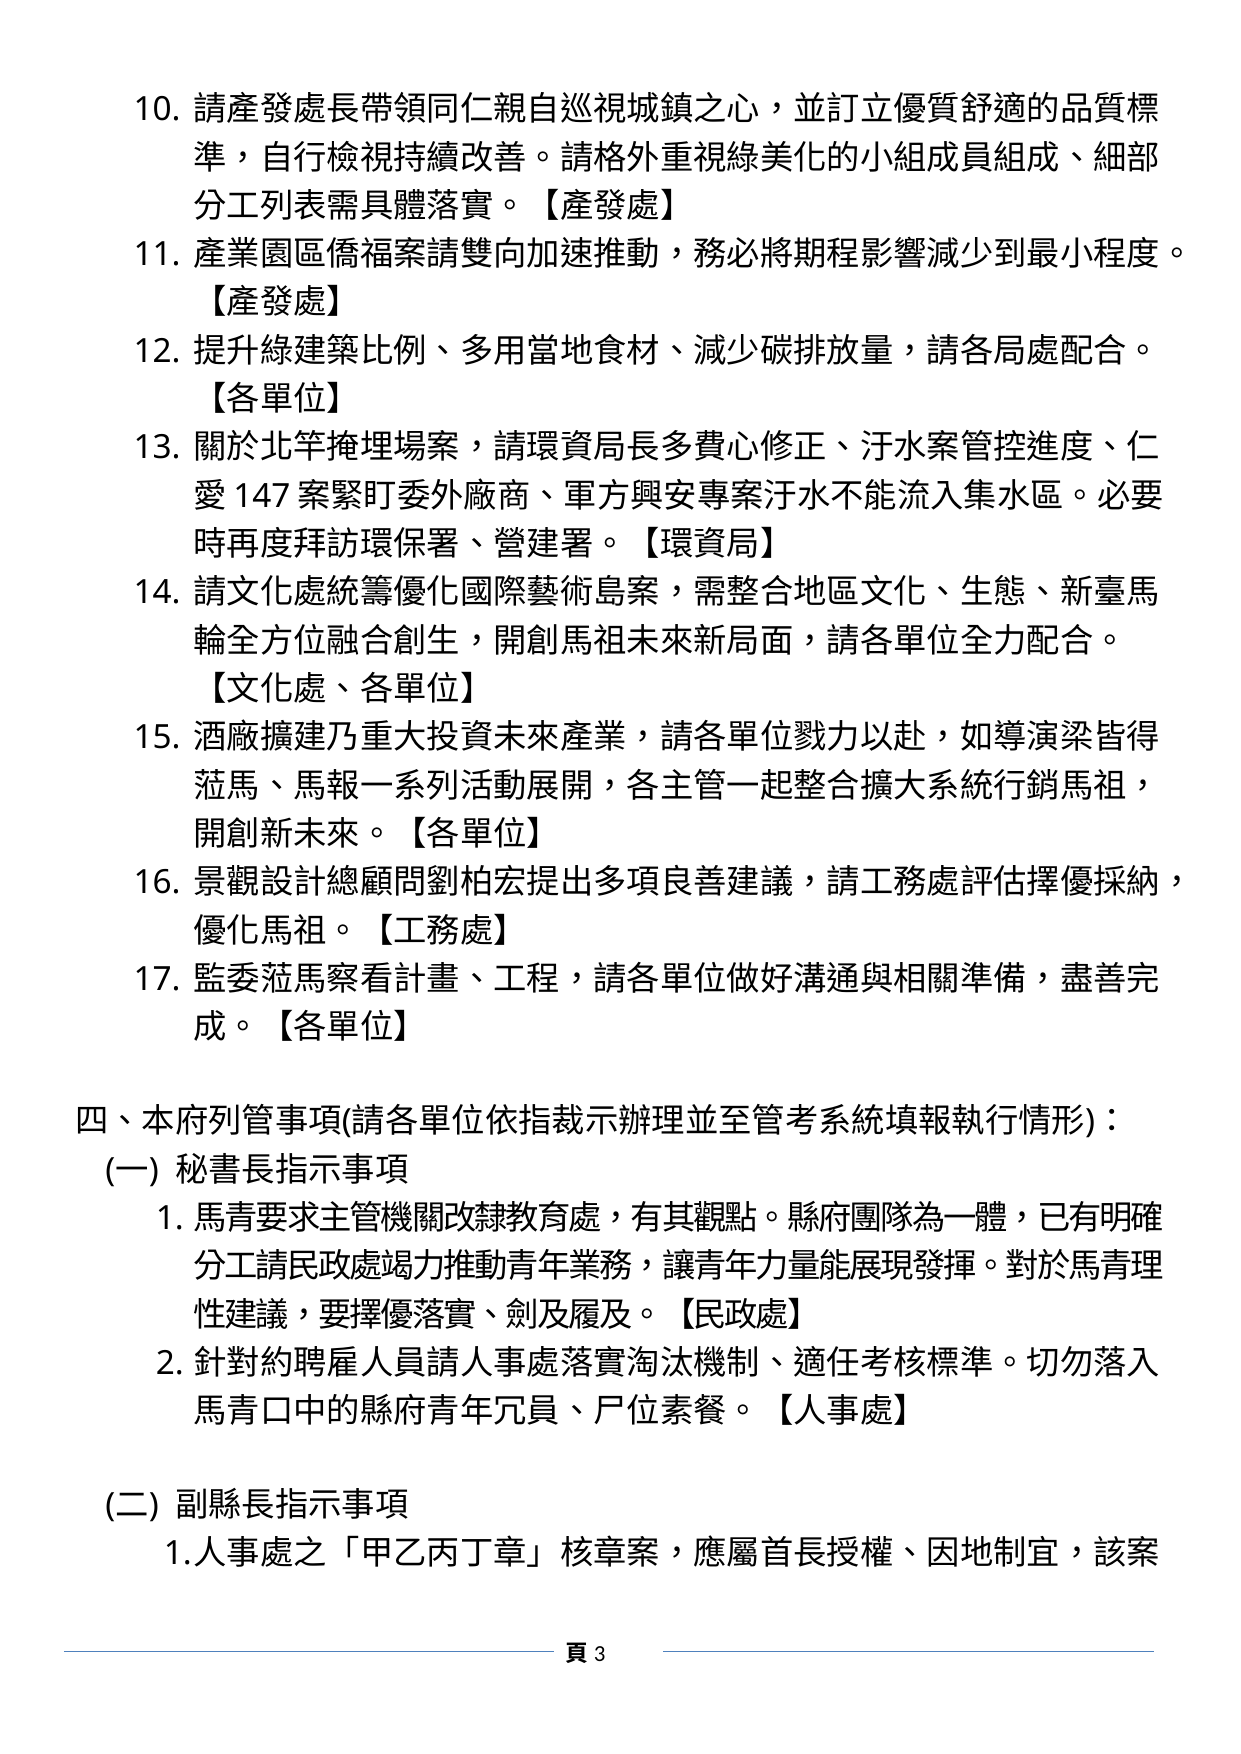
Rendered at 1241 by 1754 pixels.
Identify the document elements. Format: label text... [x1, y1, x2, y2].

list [164, 1526, 1165, 1574]
list 監委蒞馬察看計畫、工程，請各單位做好溝通與相關準備，盡善完成。【各單位】 [133, 952, 1165, 1048]
list 提升綠建築比例、多用當地食材、減少碳排放量，請各局處配合。【各單位】 [133, 323, 1165, 420]
list 針對約聘雇人員請人事處落實淘汰機制、適任考核標準。切勿落入馬青口中的縣府青年冗員、尸位素餐。【人事處】 [156, 1336, 1165, 1432]
list 請文化處統籌優化國際藝術島案，需整合地區文化、生態、新臺馬輪全方位融合創生，開創馬祖未來新局面，請各單位全力配合。 [133, 565, 1165, 662]
list 馬青要求主管機關改隸教育處，有其觀點。縣府團隊為一體，已有明確分工請民政處竭力推動青年業務，讓青年力量能展現發揮。對於馬青理性建議，要擇優落實、劍及履及。【民政處】 [156, 1191, 1165, 1336]
list 秘書長指示事項 [105, 1142, 1165, 1191]
list 景觀設計總顧問劉柏宏提出多項良善建議，請工務處評估擇優採納，優化馬祖。【工務處】 [133, 855, 1165, 952]
text 四、本府列管事項(請各單位依指裁示辦理並至管考系統填報執行情形)： [75, 1094, 1165, 1142]
text 【文化處、各單位】 [193, 662, 1165, 710]
list 酒廠擴建乃重大投資未來產業，請各單位戮力以赴，如導演梁皆得蒞馬、馬報一系列活動展開，各主管一起整合擴大系統行銷馬祖，開創新未來。【各單位】 [133, 710, 1165, 855]
list 關於北竿掩埋場案，請環資局長多費心修正、汙水案管控進度、仁愛147案緊盯委外廠商、軍方興安專案汙水不能流入集水區。必要時再度拜訪環保署、營建署。【環資局】 [133, 420, 1165, 565]
list 請產發處長帶領同仁親自巡視城鎮之心，並訂立優質舒適的品質標準，自行檢視持續改善。請格外重視綠美化的小組成員組成、細部分工列表需具體落實。【產發處】 [133, 82, 1165, 227]
list 產業園區僑福案請雙向加速推動，務必將期程影響減少到最小程度。【產發處】 [133, 227, 1165, 323]
list 副縣長指示事項 [105, 1478, 1165, 1526]
